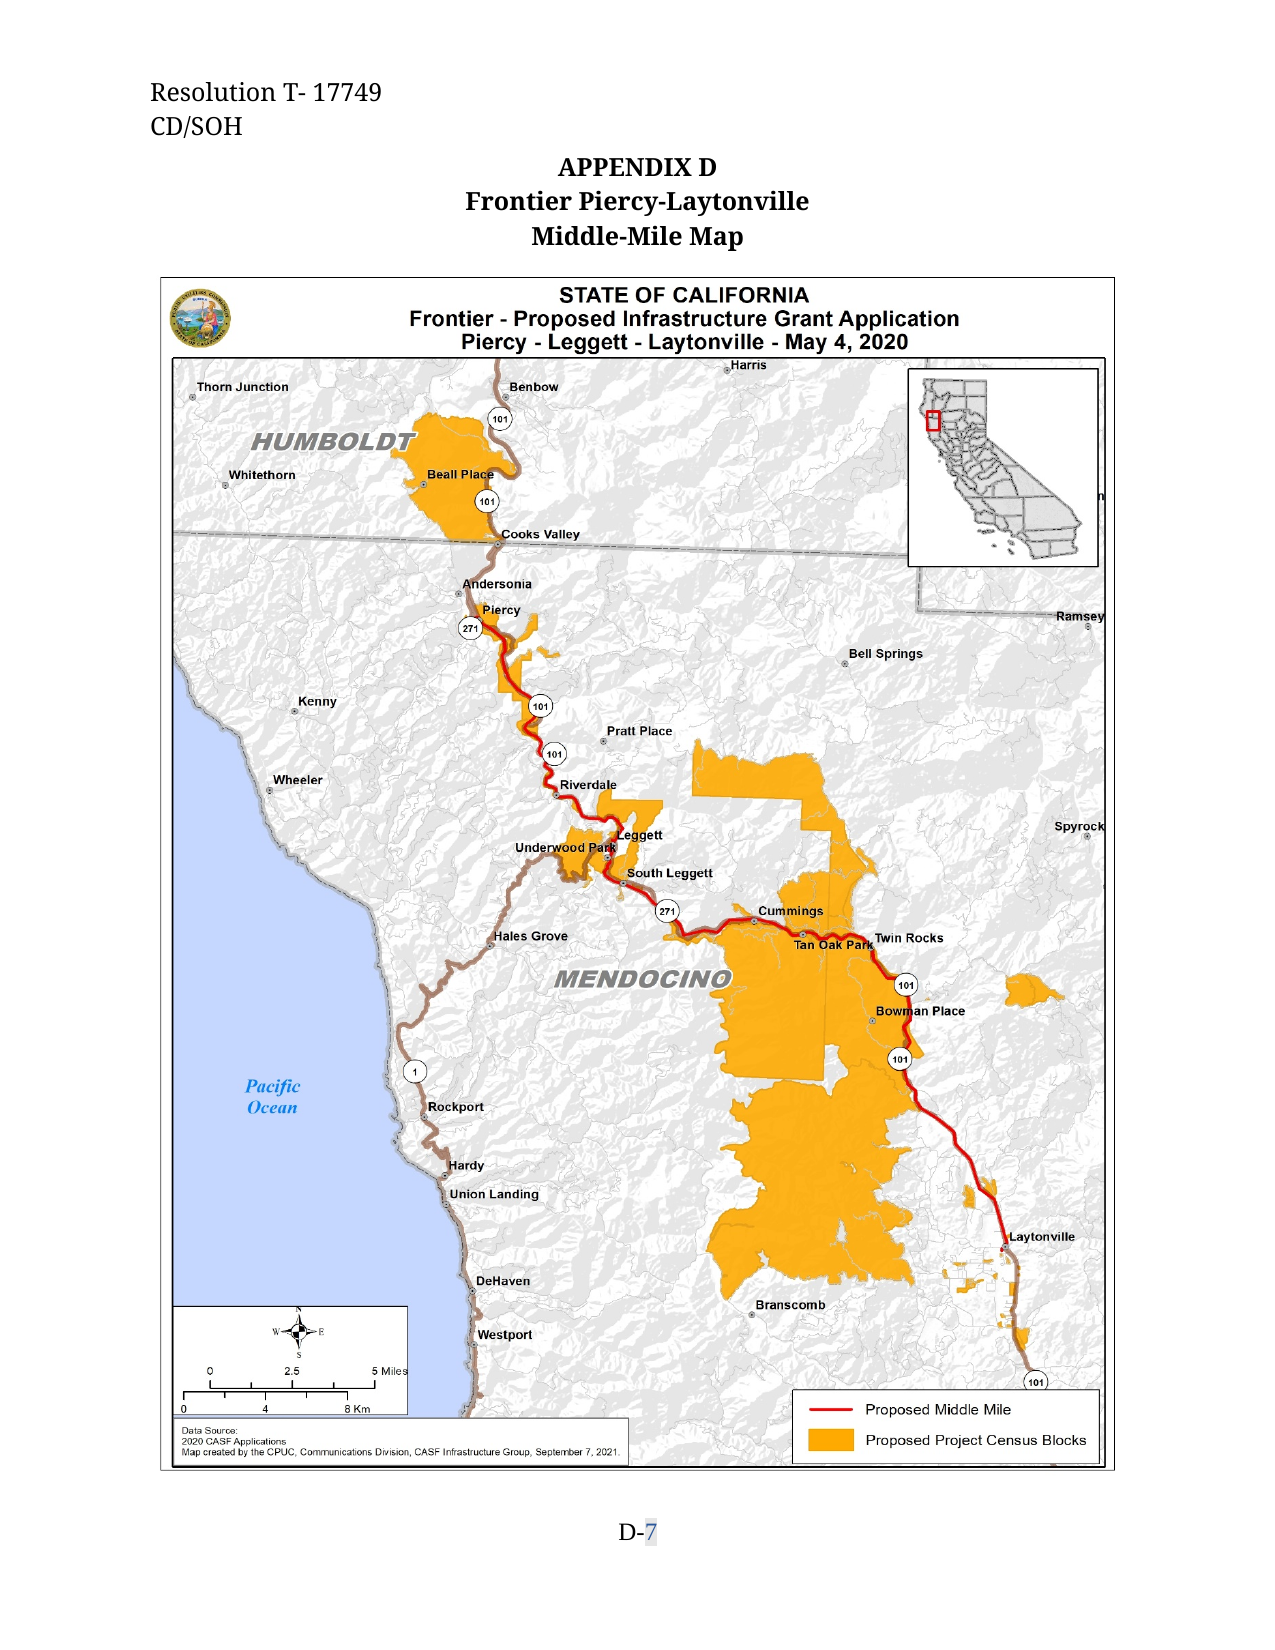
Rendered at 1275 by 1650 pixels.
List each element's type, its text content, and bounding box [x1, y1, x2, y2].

text APPENDIX D [150, 150, 1125, 184]
picture [150, 264, 1125, 1481]
text Frontier Piercy-Laytonville [150, 184, 1125, 218]
text Middle-Mile Map [150, 218, 1125, 252]
